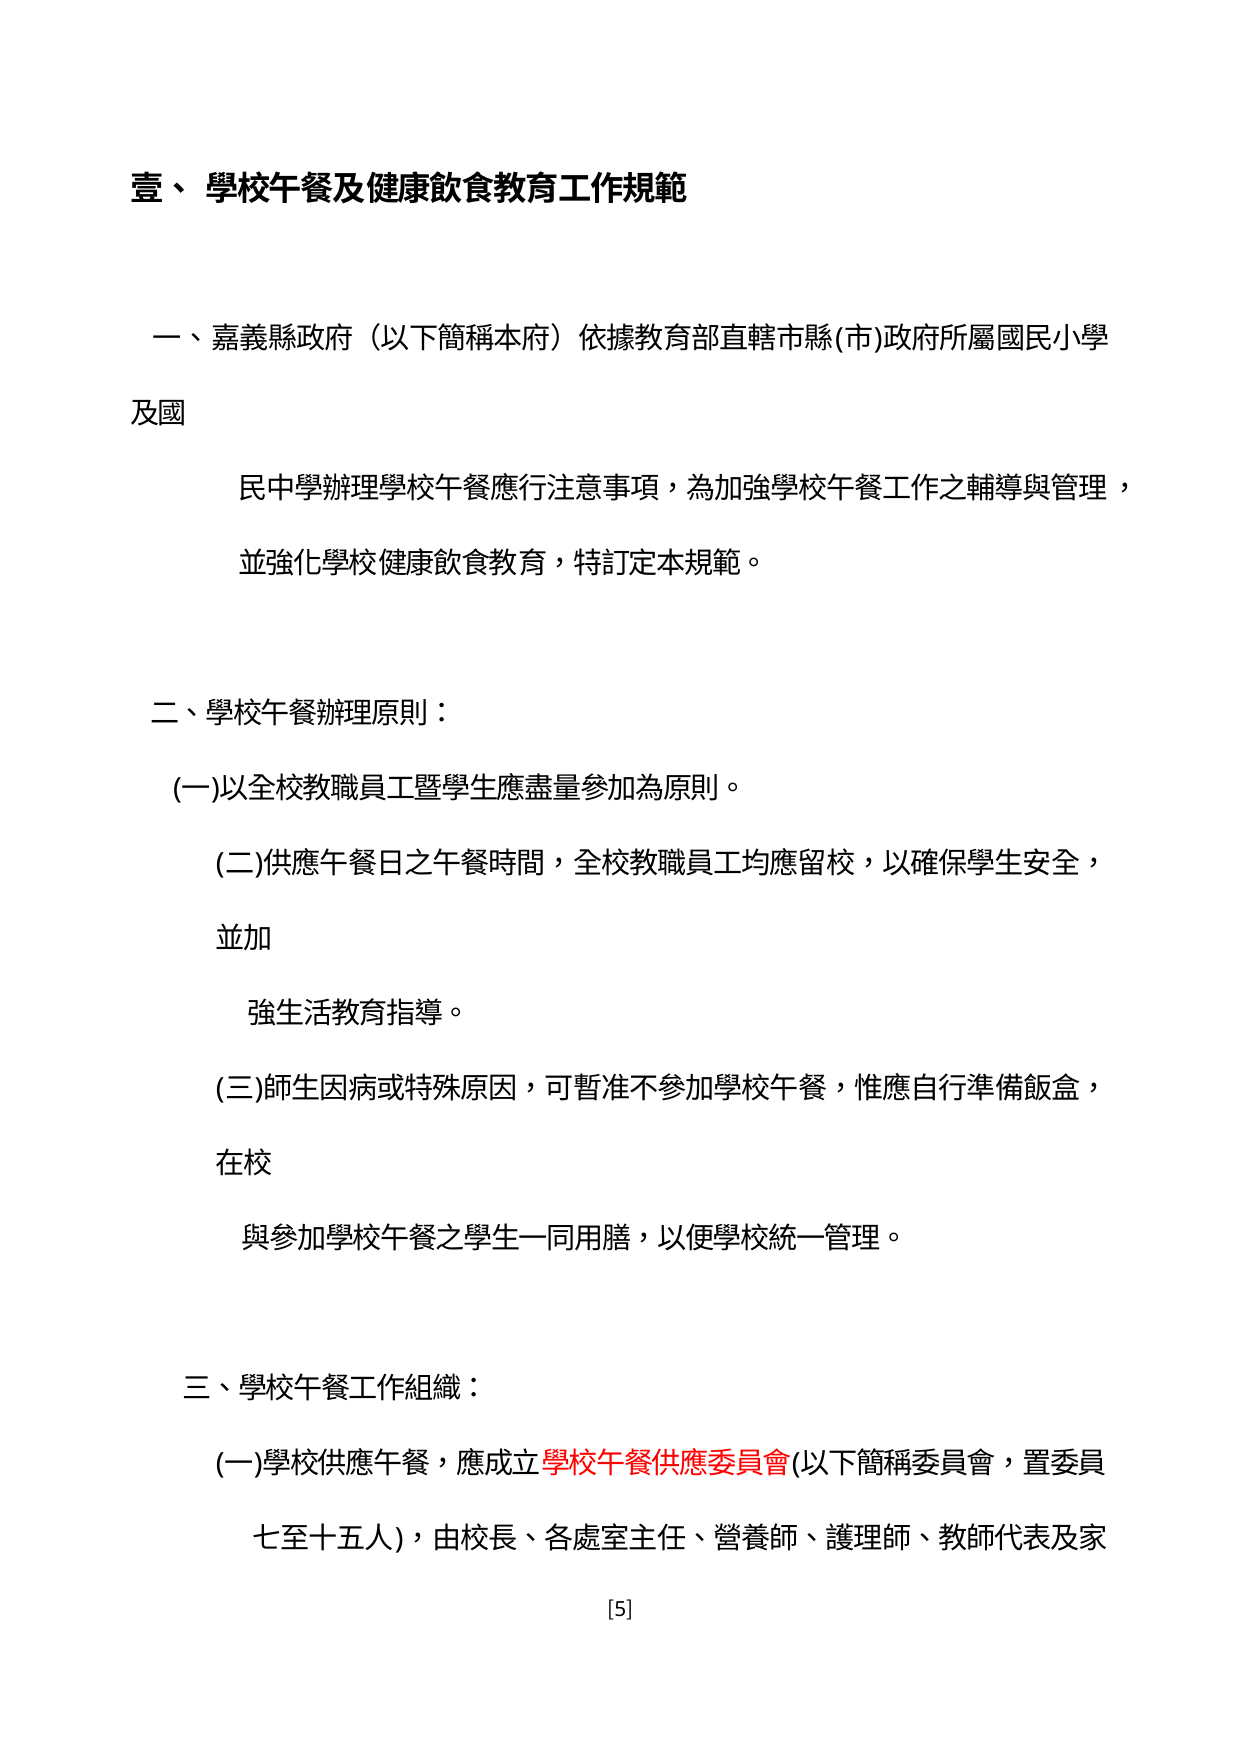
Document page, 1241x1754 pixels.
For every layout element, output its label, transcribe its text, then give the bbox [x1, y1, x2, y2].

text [216, 1498, 1110, 1573]
text 三、學校午餐工作組織： [130, 1348, 1110, 1423]
text (三)師生因病或特殊原因，可暫准不參加學校午餐，惟應自行準備飯盒，在校 [216, 1048, 1110, 1198]
text (一)以全校教職員工暨學生應盡量參加為原則。 [130, 748, 1110, 823]
list 學校午餐及健康飲食教育工作規範 [130, 148, 1110, 223]
text (二)供應午餐日之午餐時間，全校教職員工均應留校，以確保學生安全，並加 [216, 823, 1110, 973]
text 二、學校午餐辦理原則： [130, 673, 1110, 748]
text 一、嘉義縣政府（以下簡稱本府）依據教育部直轄市縣(市)政府所屬國民小學及國 [130, 298, 1110, 448]
text (一)學校供應午餐，應成立學校午餐供應委員會(以下簡稱委員會，置委員 [216, 1423, 1110, 1498]
text 與參加學校午餐之學生一同用膳，以便學校統一管理。 [216, 1198, 1110, 1273]
text 民中學辦理學校午餐應行注意事項，為加強學校午餐工作之輔導與管理，並強化學校健康飲食教育，特訂定本規範。 [238, 448, 1110, 598]
text 強生活教育指導。 [216, 973, 1110, 1048]
